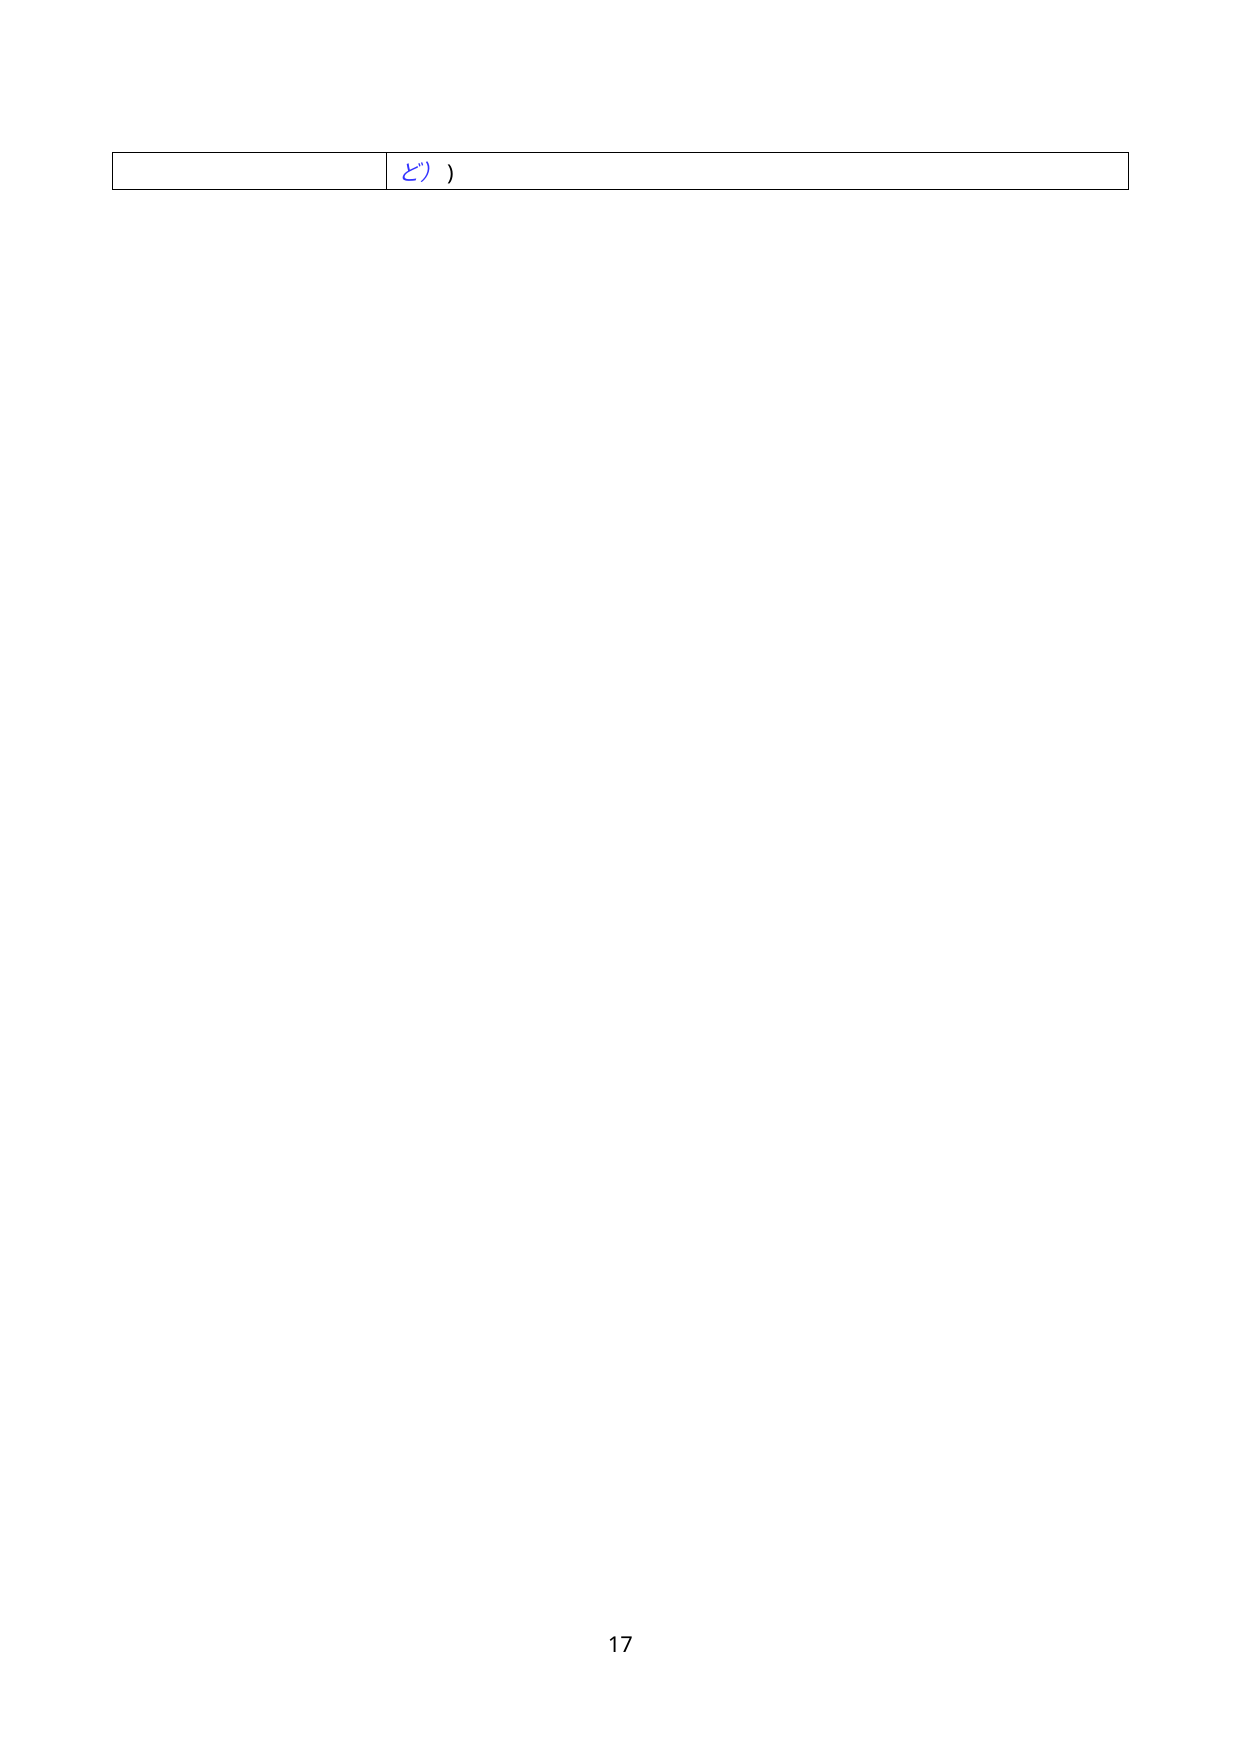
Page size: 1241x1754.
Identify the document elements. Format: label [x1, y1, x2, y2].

table_cell [387, 153, 1128, 189]
table_cell [113, 153, 386, 189]
